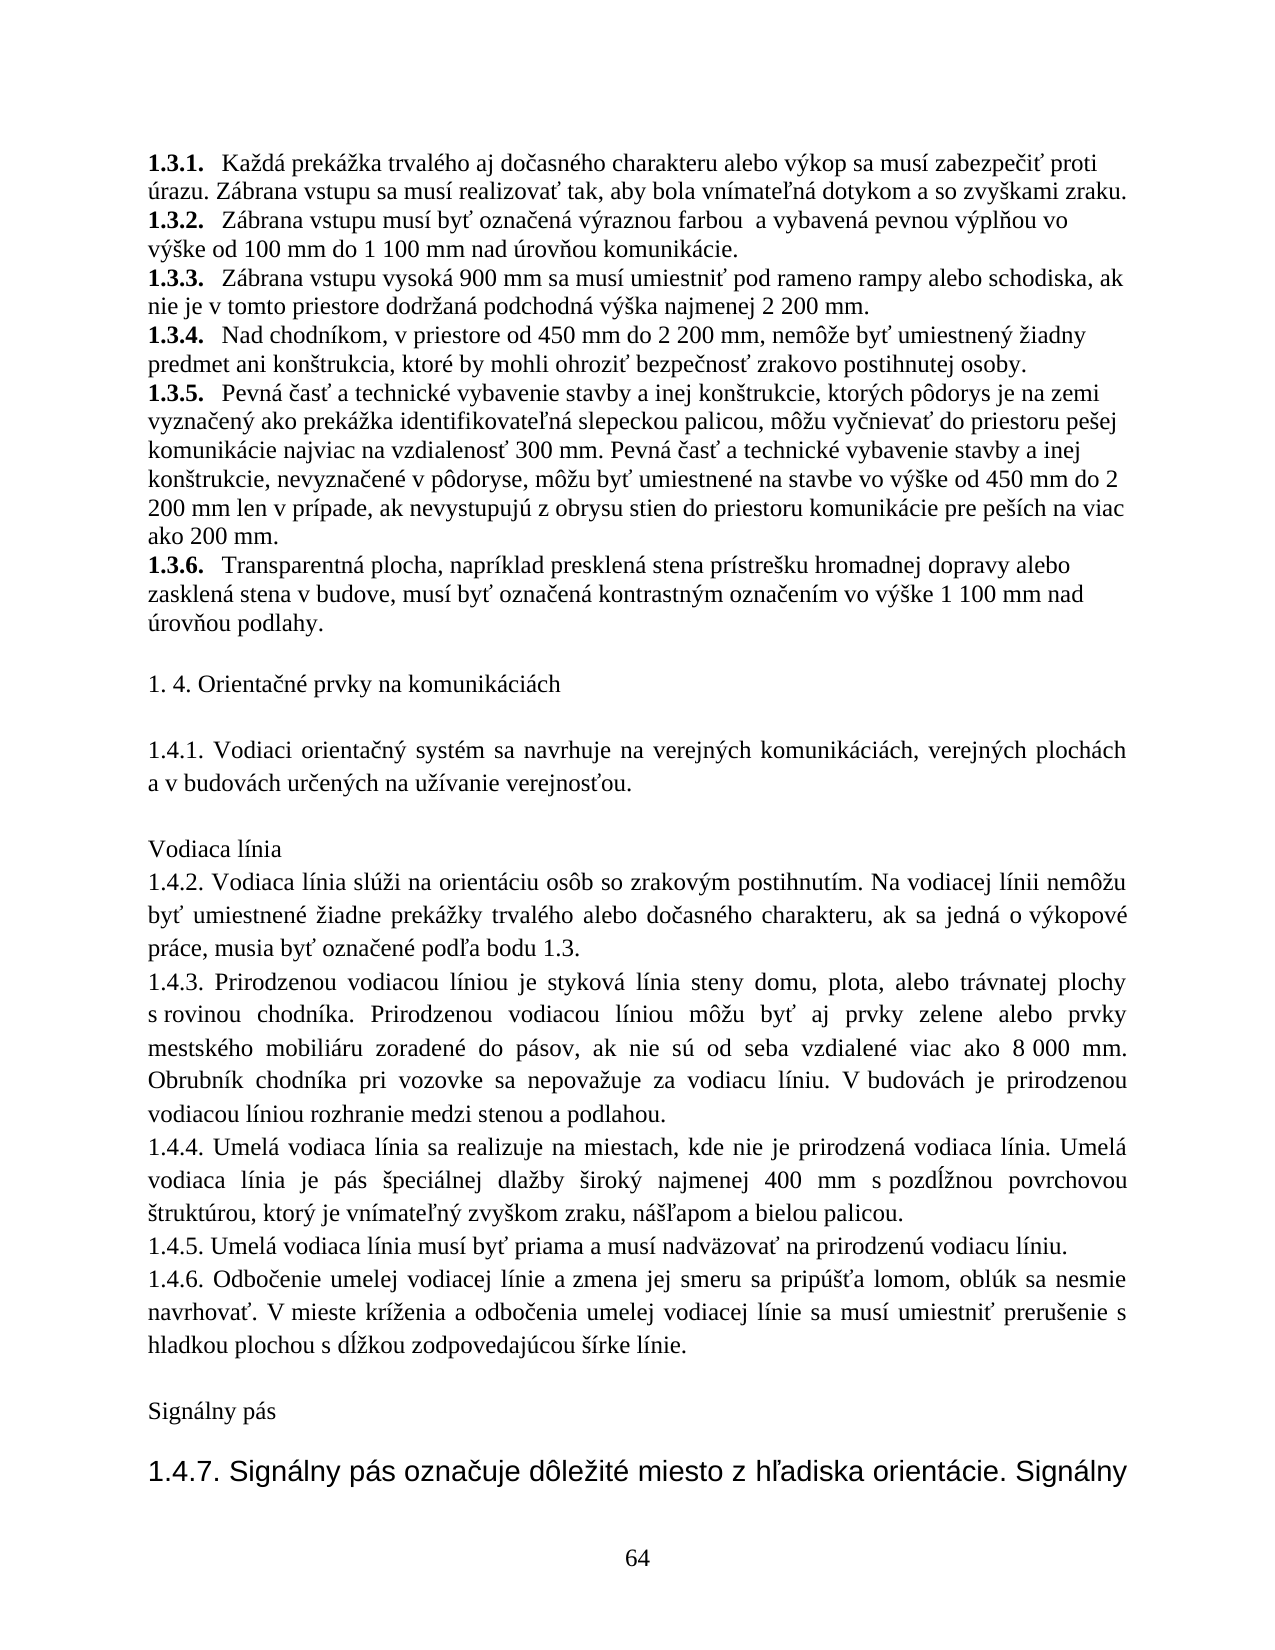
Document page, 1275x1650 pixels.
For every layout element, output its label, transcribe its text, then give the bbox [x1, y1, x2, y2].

text 1.4.5. Umelá vodiaca línia musí byť priama a musí nadväzovať na prirodzenú vodiacu líniu. [148, 1231, 1127, 1259]
list Transparentná plocha, napríklad presklená stena prístrešku hromadnej dopravy alebo zasklená stena v budove, musí byť označená kontrastným označením vo výške 1 100 mm nad úrovňou podlahy. [148, 550, 1127, 636]
text Vodiaca línia [148, 834, 1127, 863]
list Zábrana vstupu vysoká 900 mm sa musí umiestniť pod rameno rampy alebo schodiska, ak nie je v tomto priestore dodržaná podchodná výška najmenej 2 200 mm. [148, 263, 1127, 320]
text 1.4.2. Vodiaca línia slúži na orientáciu osôb so zrakovým postihnutím. Na vodiacej línii nemôžu byť umiestnené žiadne prekážky trvalého alebo dočasného charakteru, ak sa jedná o výkopové práce, musia byť označené podľa bodu 1.3. [148, 867, 1127, 962]
text 1.4.4. Umelá vodiaca línia sa realizuje na miestach, kde nie je prirodzená vodiaca línia. Umelá vodiaca línia je pás špeciálnej dlažby široký najmenej 400 mm s pozdĺžnou povrchovou štruktúrou, ktorý je vnímateľný zvyškom zraku, nášľapom a bielou palicou. [148, 1132, 1127, 1226]
list Pevná časť a technické vybavenie stavby a inej konštrukcie, ktorých pôdorys je na zemi vyznačený ako prekážka identifikovateľná slepeckou palicou, môžu vyčnievať do priestoru pešej komunikácie najviac na vzdialenosť 300 mm. Pevná časť a technické vybavenie stavby a inej konštrukcie, nevyznačené v pôdoryse, môžu byť umiestnené na stavbe vo výške od 450 mm do 2 200 mm len v prípade, ak nevystupujú z obrysu stien do priestoru komunikácie pre peších na viac ako 200 mm. [148, 378, 1127, 550]
list Nad chodníkom, v priestore od 450 mm do 2 200 mm, nemôže byť umiestnený žiadny predmet ani konštrukcia, ktoré by mohli ohroziť bezpečnosť zrakovo postihnutej osoby. [148, 320, 1127, 378]
list Každá prekážka trvalého aj dočasného charakteru alebo výkop sa musí zabezpečiť proti úrazu. Zábrana vstupu sa musí realizovať tak, aby bola vnímateľná dotykom a so zvyškami zraku. [148, 148, 1127, 205]
list Zábrana vstupu musí byť označená výraznou farbou a vybavená pevnou výplňou vo výške od 100 mm do 1 100 mm nad úrovňou komunikácie. [148, 205, 1127, 263]
text 1. 4. Orientačné prvky na komunikáciách [148, 669, 1127, 698]
text 1.4.3. Prirodzenou vodiacou líniou je styková línia steny domu, plota, alebo trávnatej plochy s rovinou chodníka. Prirodzenou vodiacou líniou môžu byť aj prvky zelene alebo prvky mestského mobiliáru zoradené do pásov, ak nie sú od seba vzdialené viac ako 8 000 mm. Obrubník chodníka pri vozovke sa nepovažuje za vodiacu líniu. V budovách je prirodzenou vodiacou líniou rozhranie medzi stenou a podlahou. [148, 967, 1127, 1127]
text 1.4.6. Odbočenie umelej vodiacej línie a zmena jej smeru sa pripúšťa lomom, oblúk sa nesmie navrhovať. V mieste kríženia a odbočenia umelej vodiacej línie sa musí umiestniť prerušenie s hladkou plochou s dĺžkou zodpovedajúcou šírke línie. [148, 1264, 1127, 1358]
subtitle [148, 1454, 1127, 1487]
text 1.4.1. Vodiaci orientačný systém sa navrhuje na verejných komunikáciách, verejných plochách a v budovách určených na užívanie verejnosťou. [148, 735, 1127, 797]
text Signálny pás [148, 1396, 1127, 1424]
